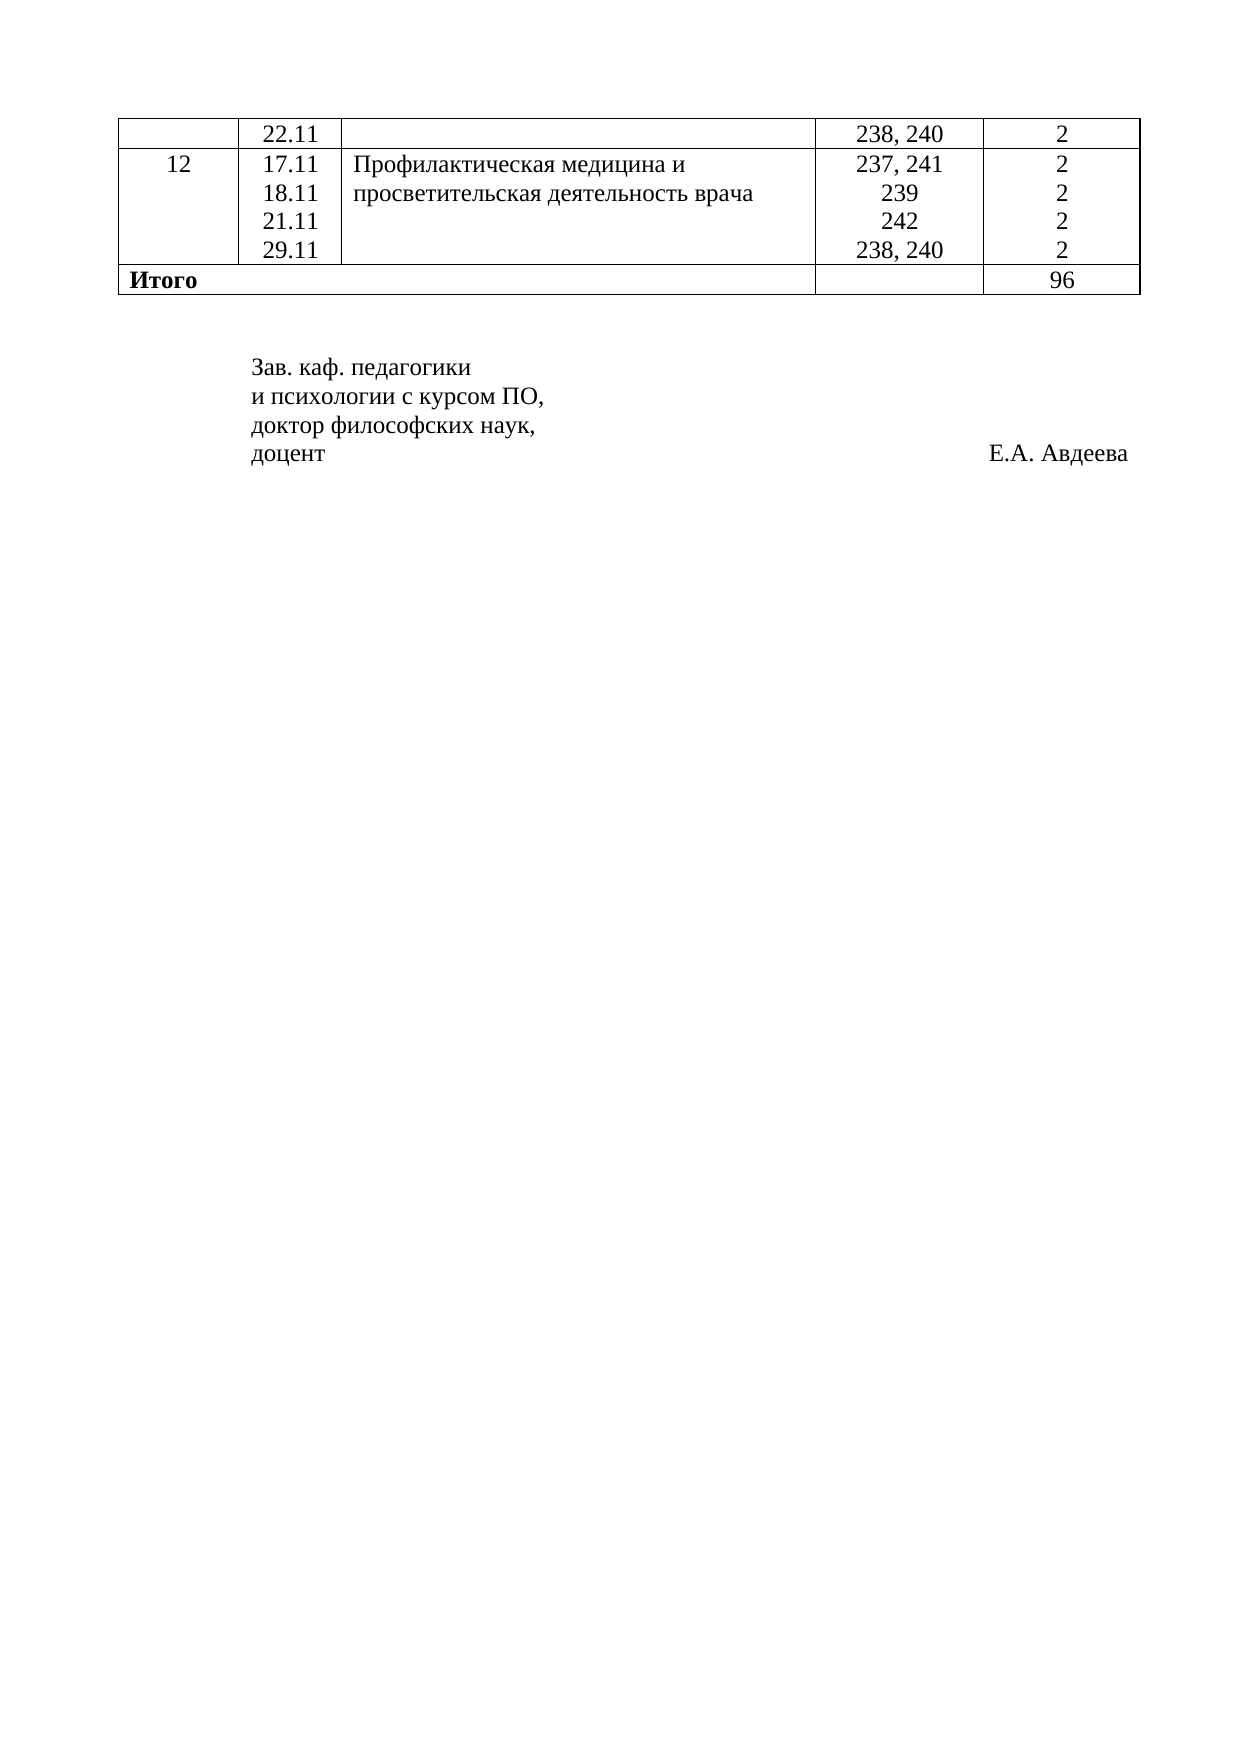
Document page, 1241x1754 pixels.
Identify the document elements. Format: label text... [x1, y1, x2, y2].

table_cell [342, 119, 815, 148]
table_cell [816, 265, 983, 294]
table_cell 2 2 2 2 [984, 149, 1139, 264]
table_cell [816, 119, 983, 148]
table_cell 2 2 2 2 [984, 119, 1139, 148]
table_cell 237, 241 239 242 238, 240 [816, 149, 983, 264]
table_cell 17.11 18.11 21.11 29.11 [239, 149, 341, 264]
table_cell 12 [119, 149, 238, 264]
table_cell 11 [119, 119, 238, 148]
table_cell Итого [119, 265, 815, 294]
text доцент Е.А. Авдеева [177, 438, 1152, 467]
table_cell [239, 119, 341, 148]
table_cell 96 [984, 265, 1139, 294]
text доктор философских наук, [177, 410, 1152, 438]
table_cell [342, 149, 815, 264]
text Зав. каф. педагогики [177, 352, 1152, 381]
text и психологии с курсом ПО, [177, 381, 1152, 410]
